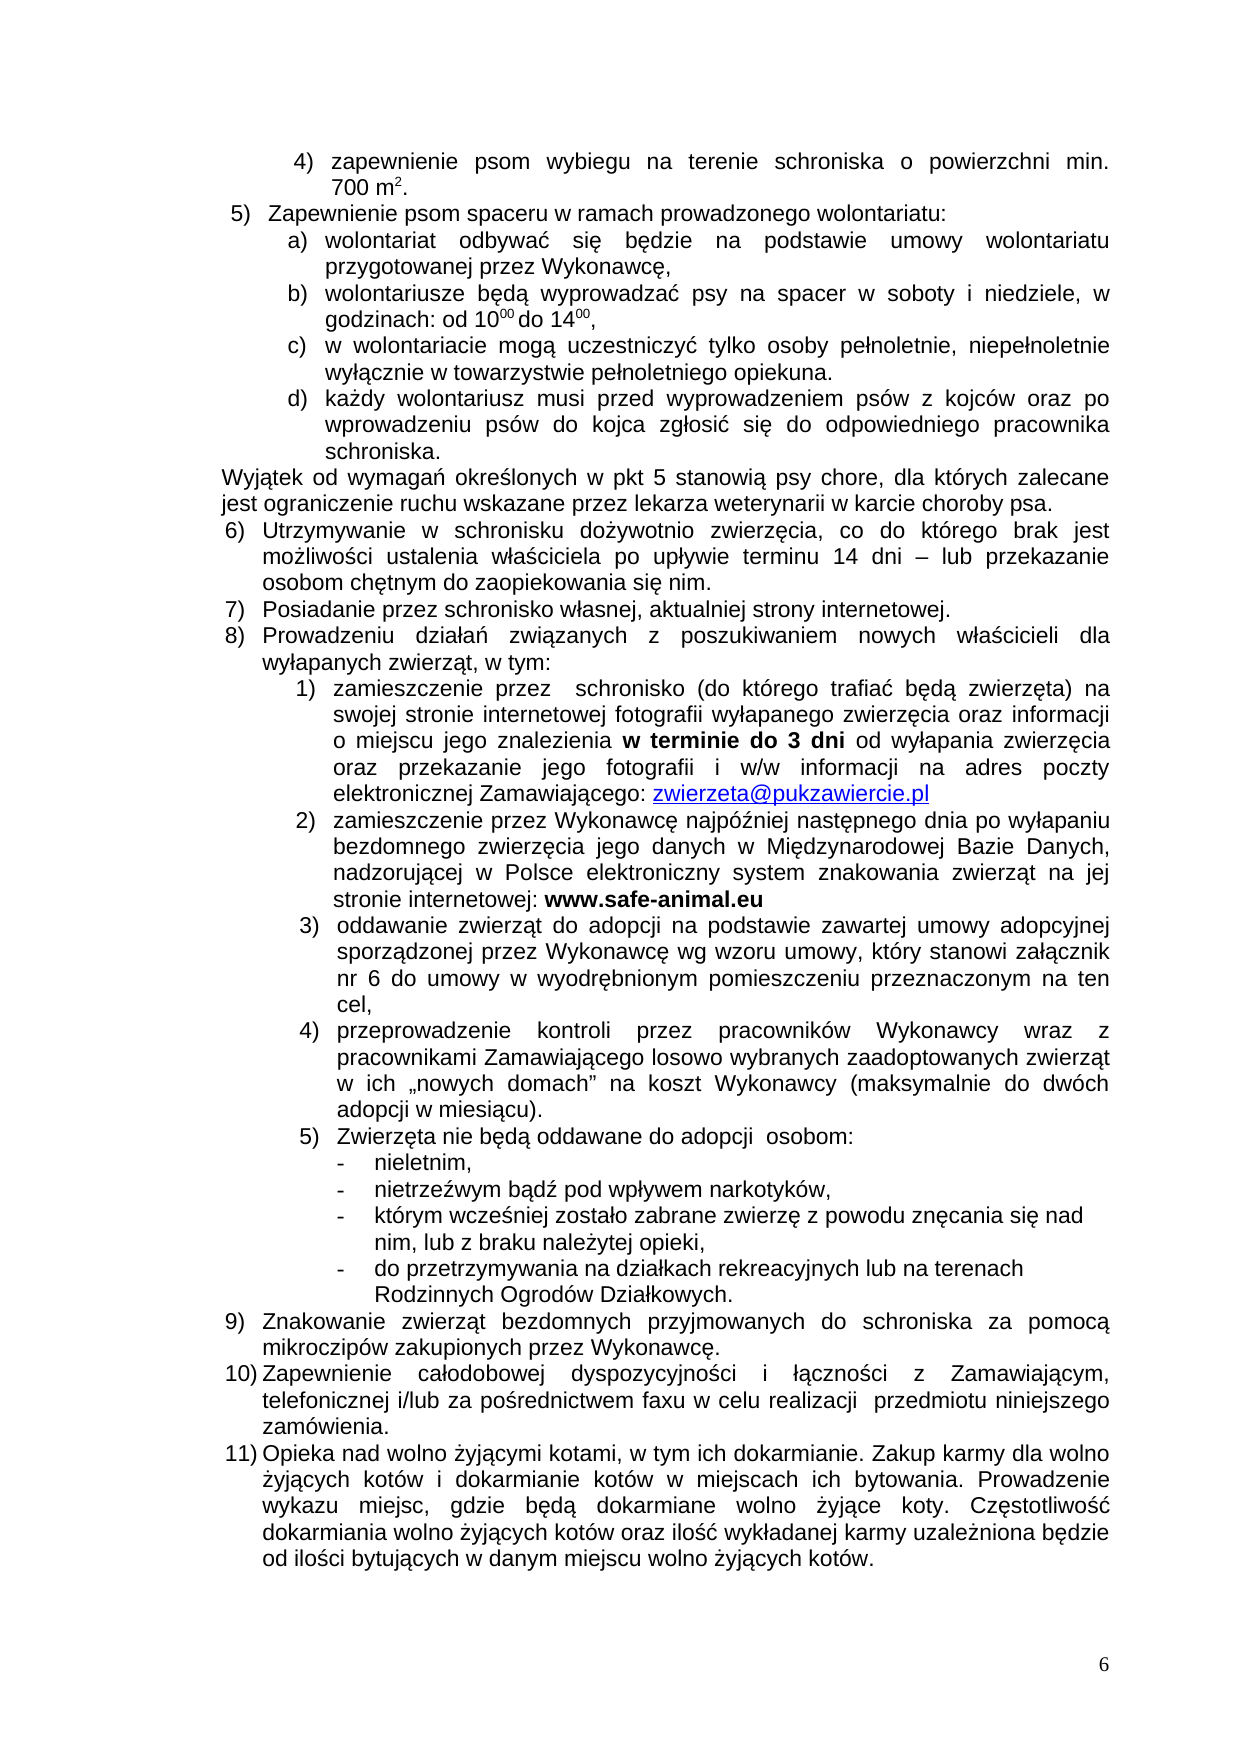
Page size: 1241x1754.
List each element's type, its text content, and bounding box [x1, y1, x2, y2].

list Zapewnienie całodobowej dyspozycyjności i łączności z Zamawiającym, telefonicznej i/lub za pośrednictwem faxu w celu realizacji przedmiotu niniejszego zamówienia. [224, 1360, 1110, 1439]
text Wyjątek od wymagań określonych w pkt 5 stanowią psy chore, dla których zalecane jest ograniczenie ruchu wskazane przez lekarza weterynarii w karcie choroby psa. [221, 464, 1110, 517]
list Posiadanie przez schronisko własnej, aktualniej strony internetowej. [224, 596, 1110, 622]
list zamieszczenie przez schronisko (do którego trafiać będą zwierzęta) na swojej stronie internetowej fotografii wyłapanego zwierzęcia oraz informacji o miejscu jego znalezienia w terminie do 3 dni od wyłapania zwierzęcia oraz przekazanie jego fotografii i w/w informacji na adres poczty elektronicznej Zamawiającego: zwierzeta@pukzawiercie.pl [295, 675, 1110, 807]
list oddawanie zwierząt do adopcji na podstawie zawartej umowy adopcyjnej sporządzonej przez Wykonawcę wg wzoru umowy, który stanowi załącznik nr 6 do umowy w wyodrębnionym pomieszczeniu przeznaczonym na ten cel, [299, 912, 1110, 1017]
list w wolontariacie mogą uczestniczyć tylko osoby pełnoletnie, niepełnoletnie wyłącznie w towarzystwie pełnoletniego opiekuna. [287, 332, 1110, 385]
list zamieszczenie przez Wykonawcę najpóźniej następnego dnia po wyłapaniu bezdomnego zwierzęcia jego danych w Międzynarodowej Bazie Danych, nadzorującej w Polsce elektroniczny system znakowania zwierząt na jej stronie internetowej: www.safe-animal.eu [295, 807, 1110, 912]
list każdy wolontariusz musi przed wyprowadzeniem psów z kojców oraz po wprowadzeniu psów do kojca zgłosić się do odpowiedniego pracownika schroniska. [287, 385, 1110, 464]
list Prowadzeniu działań związanych z poszukiwaniem nowych właścicieli dla wyłapanych zwierząt, w tym: [224, 622, 1110, 675]
list wolontariat odbywać się będzie na podstawie umowy wolontariatu przygotowanej przez Wykonawcę, [287, 227, 1110, 279]
list Utrzymywanie w schronisku dożywotnio zwierzęcia, co do którego brak jest możliwości ustalenia właściciela po upływie terminu 14 dni – lub przekazanie osobom chętnym do zaopiekowania się nim. [224, 517, 1110, 596]
list przeprowadzenie kontroli przez pracowników Wykonawcy wraz z pracownikami Zamawiającego losowo wybranych zaadoptowanych zwierząt w ich „nowych domach” na koszt Wykonawcy (maksymalnie do dwóch adopcji w miesiącu). [299, 1017, 1110, 1123]
list którym wcześniej zostało zabrane zwierzę z powodu znęcania się nad nim, lub z braku należytej opieki, [337, 1202, 1110, 1255]
list do przetrzymywania na działkach rekreacyjnych lub na terenach Rodzinnych Ogrodów Działkowych. [337, 1255, 1110, 1308]
list Znakowanie zwierząt bezdomnych przyjmowanych do schroniska za pomocą mikroczipów zakupionych przez Wykonawcę. [224, 1308, 1110, 1360]
list Zwierzęta nie będą oddawane do adopcji osobom: [299, 1123, 1110, 1149]
list Zapewnienie psom spaceru w ramach prowadzonego wolontariatu: [230, 200, 1110, 227]
list wolontariusze będą wyprowadzać psy na spacer w soboty i niedziele, w godzinach: od 1000 do 1400, [287, 279, 1110, 332]
list nieletnim, [337, 1149, 1110, 1176]
list zapewnienie psom wybiegu na terenie schroniska o powierzchni min. 700 m2. [293, 148, 1110, 200]
list Opieka nad wolno żyjącymi kotami, w tym ich dokarmianie. Zakup karmy dla wolno żyjących kotów i dokarmianie kotów w miejscach ich bytowania. Prowadzenie wykazu miejsc, gdzie będą dokarmiane wolno żyjące koty. Częstotliwość dokarmiania wolno żyjących kotów oraz ilość wykładanej karmy uzależniona będzie od ilości bytujących w danym miejscu wolno żyjących kotów. [224, 1439, 1110, 1571]
list nietrzeźwym bądź pod wpływem narkotyków, [337, 1176, 1110, 1202]
